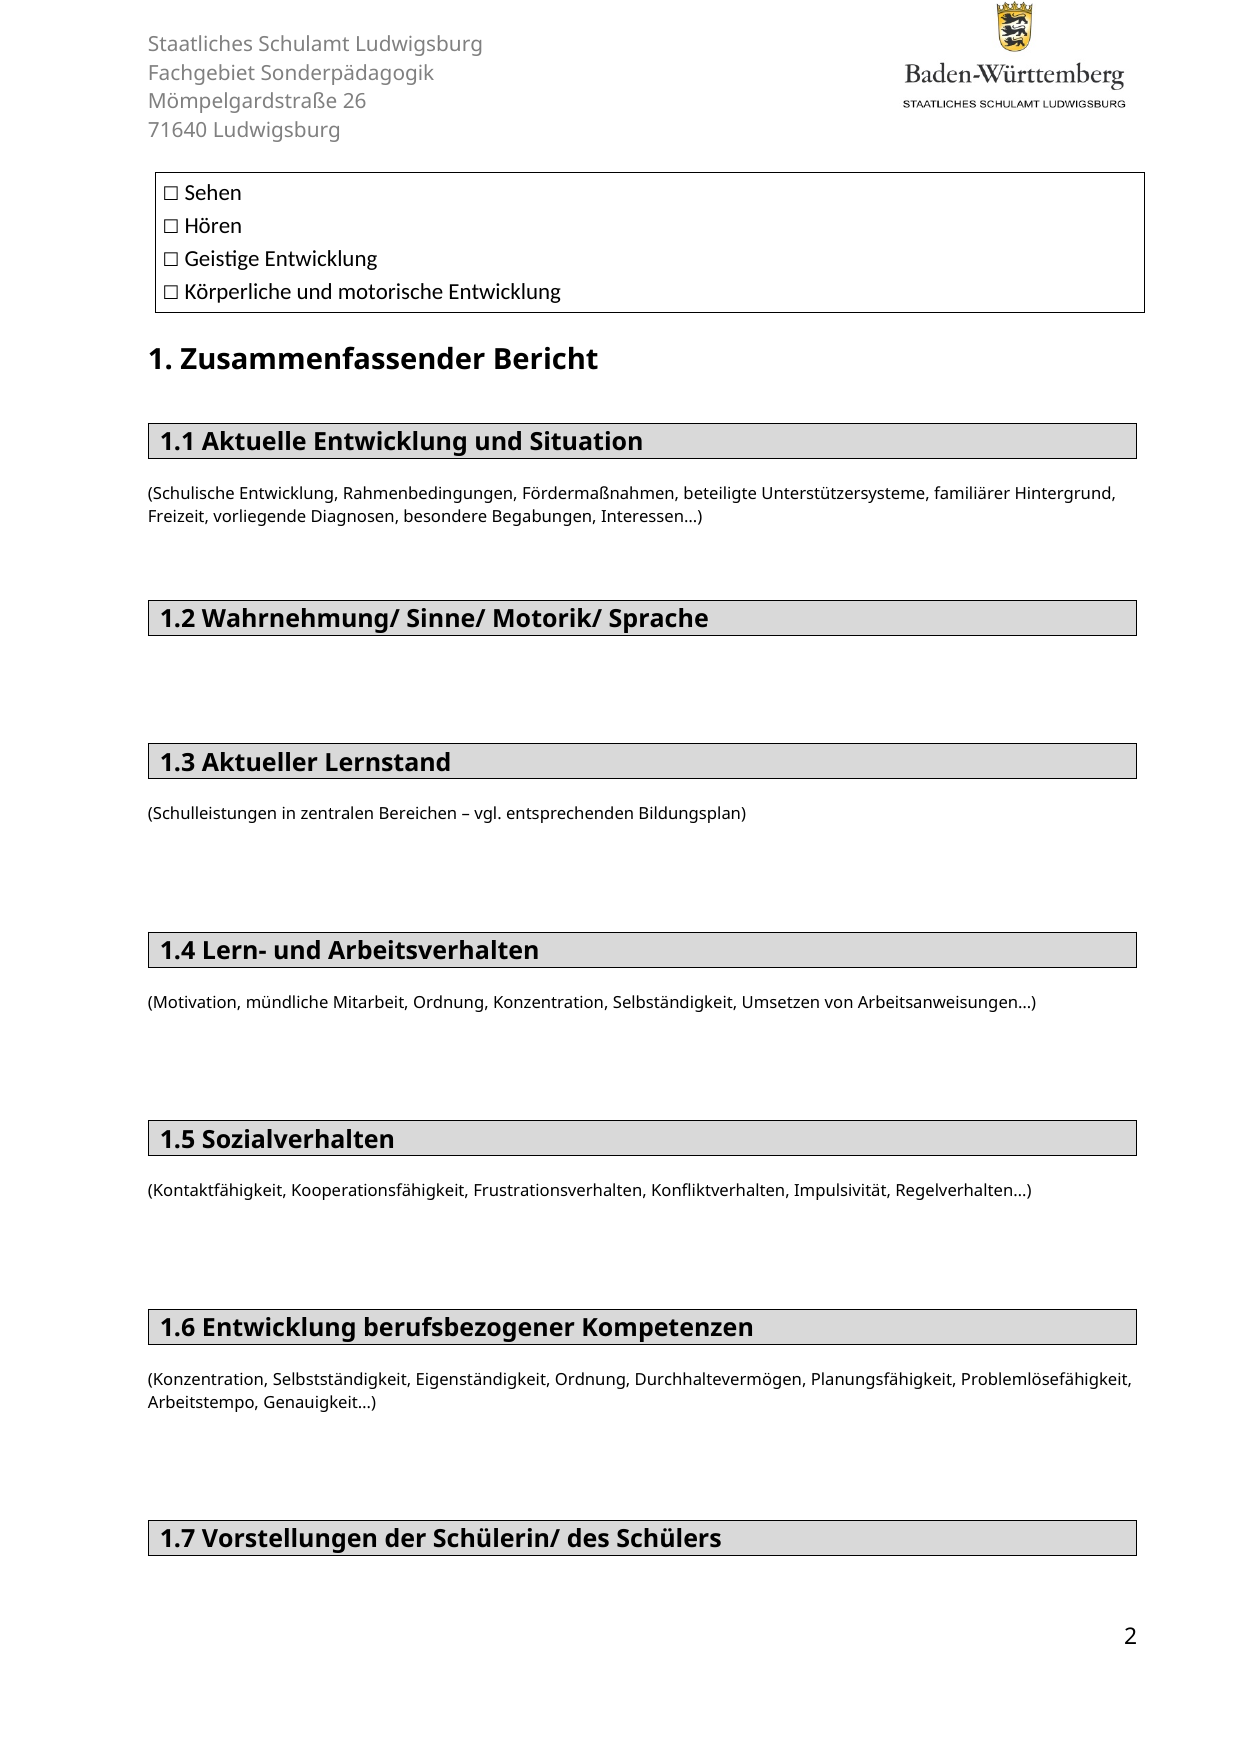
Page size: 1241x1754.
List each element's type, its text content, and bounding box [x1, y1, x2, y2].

text (Konzentration, Selbstständigkeit, Eigenständigkeit, Ordnung, Durchhaltevermögen, Planungsfähigkeit, Problemlösefähigkeit, Arbeitstempo, Genauigkeit…) [148, 1368, 1137, 1413]
table_header 1.7 Vorstellungen der Schülerin/ des Schülers [149, 1521, 1136, 1555]
table_header 1.6 Entwicklung berufsbezogener Kompetenzen [149, 1310, 1136, 1344]
text (Motivation, mündliche Mitarbeit, Ordnung, Konzentration, Selbständigkeit, Umsetzen von Arbeitsanweisungen…) [148, 991, 1137, 1013]
text (Kontaktfähigkeit, Kooperationsfähigkeit, Frustrationsverhalten, Konfliktverhalten, Impulsivität, Regelverhalten…) [148, 1179, 1137, 1202]
table_header 1.3 Aktueller Lernstand [149, 744, 1136, 778]
table_header 1.2 Wahrnehmung/ Sinne/ Motorik/ Sprache [149, 601, 1136, 635]
table_header 1.1 Aktuelle Entwicklung und Situation [149, 424, 1136, 458]
text (Schulische Entwicklung, Rahmenbedingungen, Fördermaßnahmen, beteiligte Unterstützersysteme, familiärer Hintergrund, Freizeit, vorliegende Diagnosen, besondere Begabungen, Interessen…) [148, 482, 1137, 527]
text (Schulleistungen in zentralen Bereichen – vgl. entsprechenden Bildungsplan) [148, 802, 1137, 825]
table_header 1.4 Lern- und Arbeitsverhalten [149, 933, 1136, 967]
table_cell Sehen Hören Geistige Entwicklung Körperliche und motorische Entwicklung [156, 173, 1144, 312]
picture [871, 0, 1154, 125]
text 1. Zusammenfassender Bericht [148, 338, 1137, 378]
table_header 1.5 Sozialverhalten [149, 1121, 1136, 1155]
